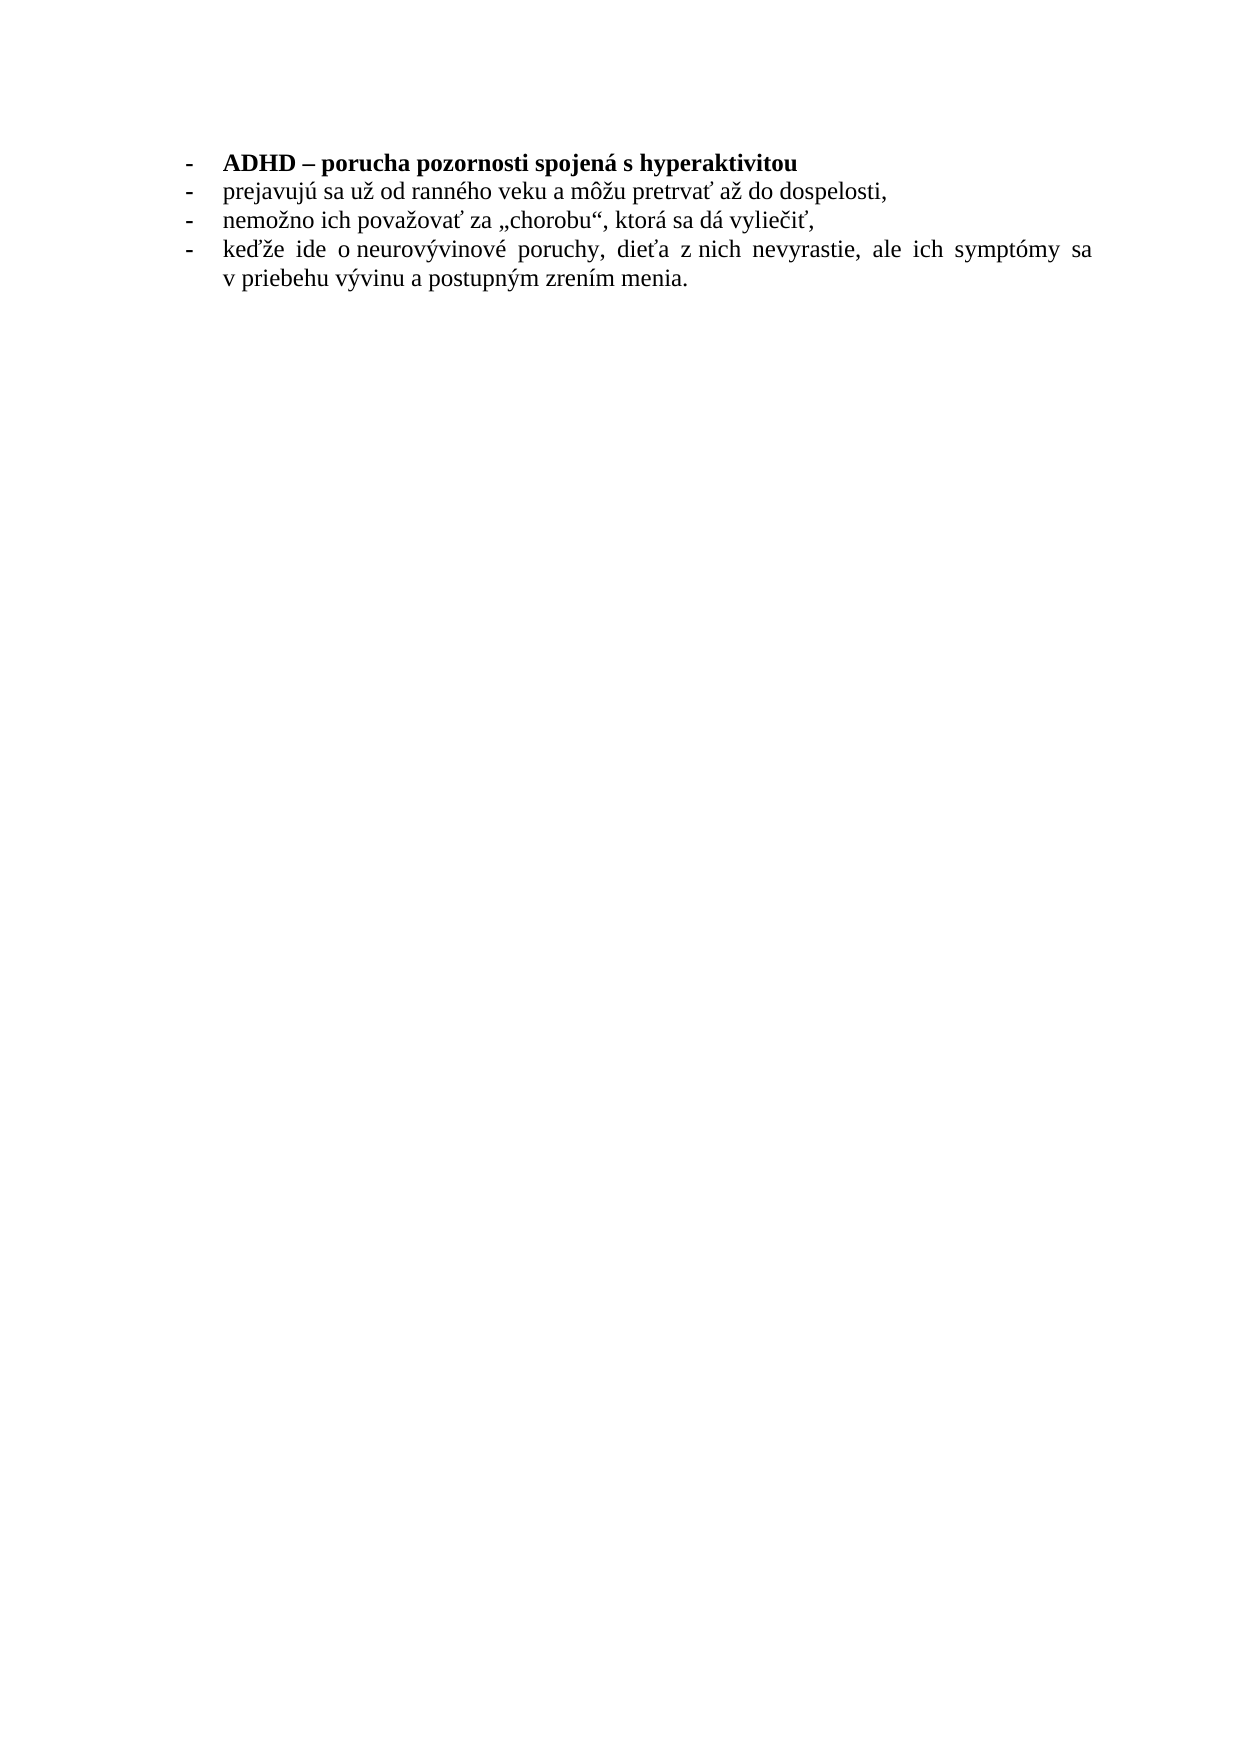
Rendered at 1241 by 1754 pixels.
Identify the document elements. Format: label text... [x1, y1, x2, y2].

list keďže ide o neurovývinové poruchy, dieťa z nich nevyrastie, ale ich symptómy sa v priebehu vývinu a postupným zrením menia. [185, 234, 1093, 291]
list prejavujú sa už od ranného veku a môžu pretrvať až do dospelosti, [185, 176, 1093, 205]
list ADHD – porucha pozornosti spojená s hyperaktivitou [185, 148, 1093, 176]
list nemožno ich považovať za „chorobu“, ktorá sa dá vyliečiť, [185, 205, 1093, 234]
